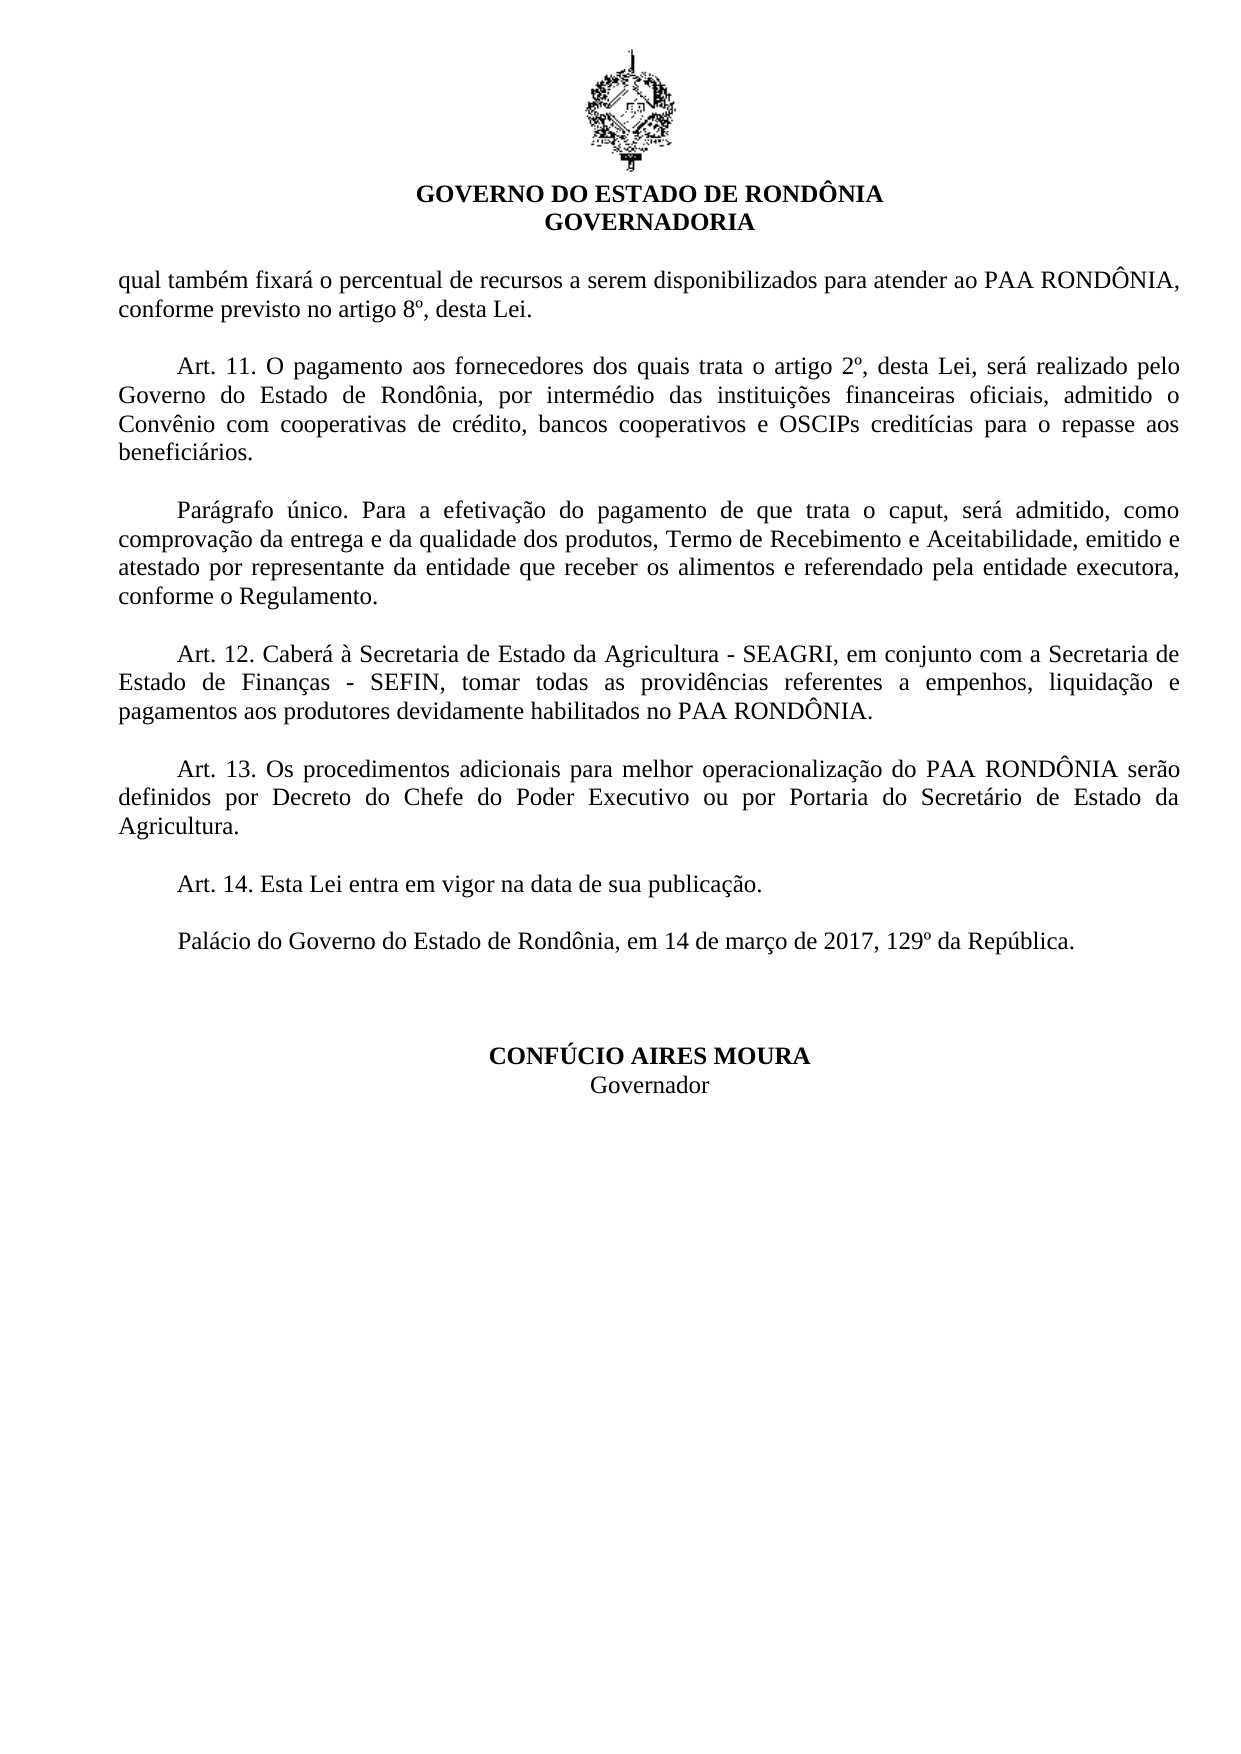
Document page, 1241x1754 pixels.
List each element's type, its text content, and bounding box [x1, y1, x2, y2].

text Art. 13. Os procedimentos adicionais para melhor operacionalização do PAA RONDÔNIA serão definidos por Decreto do Chefe do Poder Executivo ou por Portaria do Secretário de Estado da Agricultura. [118, 754, 1181, 840]
text Palácio do Governo do Estado de Rondônia, em 14 de março de 2017, 129º da República. [118, 926, 1181, 955]
text Parágrafo único. Para a efetivação do pagamento de que trata o caput, será admitido, como comprovação da entrega e da qualidade dos produtos, Termo de Recebimento e Aceitabilidade, emitido e atestado por representante da entidade que receber os alimentos e referendado pela entidade executora, conforme o Regulamento. [118, 495, 1181, 610]
text CONFÚCIO AIRES MOURA [118, 1041, 1181, 1070]
text Governador [118, 1070, 1181, 1099]
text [118, 265, 1181, 322]
text Art. 14. Esta Lei entra em vigor na data de sua publicação. [118, 869, 1181, 897]
text Art. 12. Caberá à Secretaria de Estado da Agricultura - SEAGRI, em conjunto com a Secretaria de Estado de Finanças - SEFIN, tomar todas as providências referentes a empenhos, liquidação e pagamentos aos produtores devidamente habilitados no PAA RONDÔNIA. [118, 639, 1181, 725]
text Art. 11. O pagamento aos fornecedores dos quais trata o artigo 2º, desta Lei, será realizado pelo Governo do Estado de Rondônia, por intermédio das instituições financeiras oficiais, admitido o Convênio com cooperativas de crédito, bancos cooperativos e OSCIPs creditícias para o repasse aos beneficiários. [118, 351, 1181, 466]
